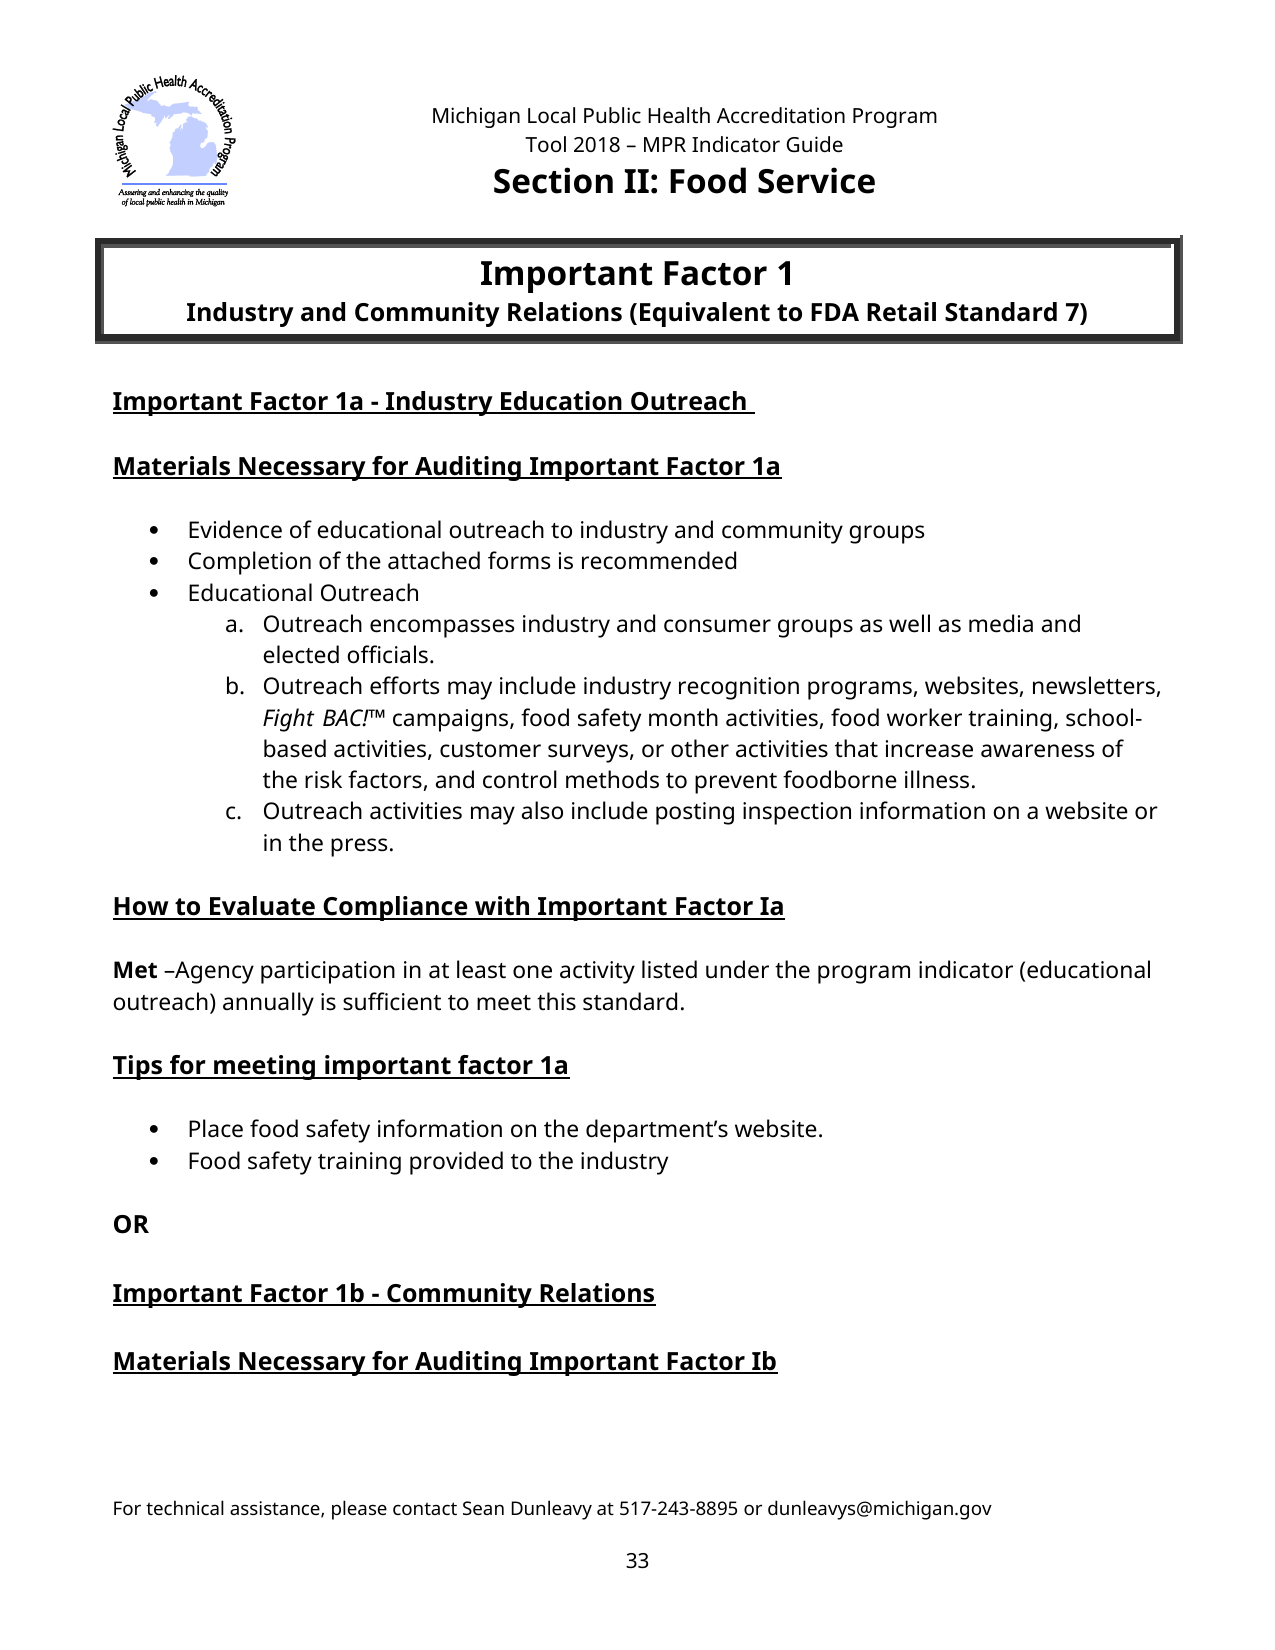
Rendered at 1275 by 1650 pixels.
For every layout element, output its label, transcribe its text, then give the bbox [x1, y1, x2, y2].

list Evidence of educational outreach to industry and community groups [150, 514, 1162, 545]
list Food safety training provided to the industry [150, 1144, 1162, 1176]
list Outreach activities may also include posting inspection information on a website or in the press. [225, 795, 1162, 858]
text How to Evaluate Compliance with Important Factor Ia [112, 889, 1162, 923]
text Materials Necessary for Auditing Important Factor 1a [112, 449, 1162, 483]
text Important Factor 1 [104, 248, 1171, 280]
list Outreach efforts may include industry recognition programs, websites, newsletters, Fight BAC!™ campaigns, food safety month activities, food worker training, school-based activities, customer surveys, or other activities that increase awareness of the risk factors, and control methods to prevent foodborne illness. [225, 670, 1162, 795]
text Important Factor 1a - Industry Education Outreach [112, 383, 1162, 417]
list Educational Outreach [150, 576, 1162, 608]
text OR [112, 1207, 1162, 1241]
text Materials Necessary for Auditing Important Factor Ib [112, 1343, 1162, 1377]
list Completion of the attached forms is recommended [150, 545, 1162, 576]
list Place food safety information on the department’s website. [150, 1113, 1162, 1144]
text Important Factor 1b - Community Relations [112, 1275, 1162, 1309]
text Met –Agency participation in at least one activity listed under the program indicator (educational outreach) annually is sufficient to meet this standard. [112, 954, 1162, 1017]
list Outreach encompasses industry and consumer groups as well as media and elected officials. [225, 608, 1162, 670]
text Tips for meeting important factor 1a [112, 1048, 1162, 1082]
text Industry and Community Relations (Equivalent to FDA Retail Standard 7) [104, 280, 1171, 331]
